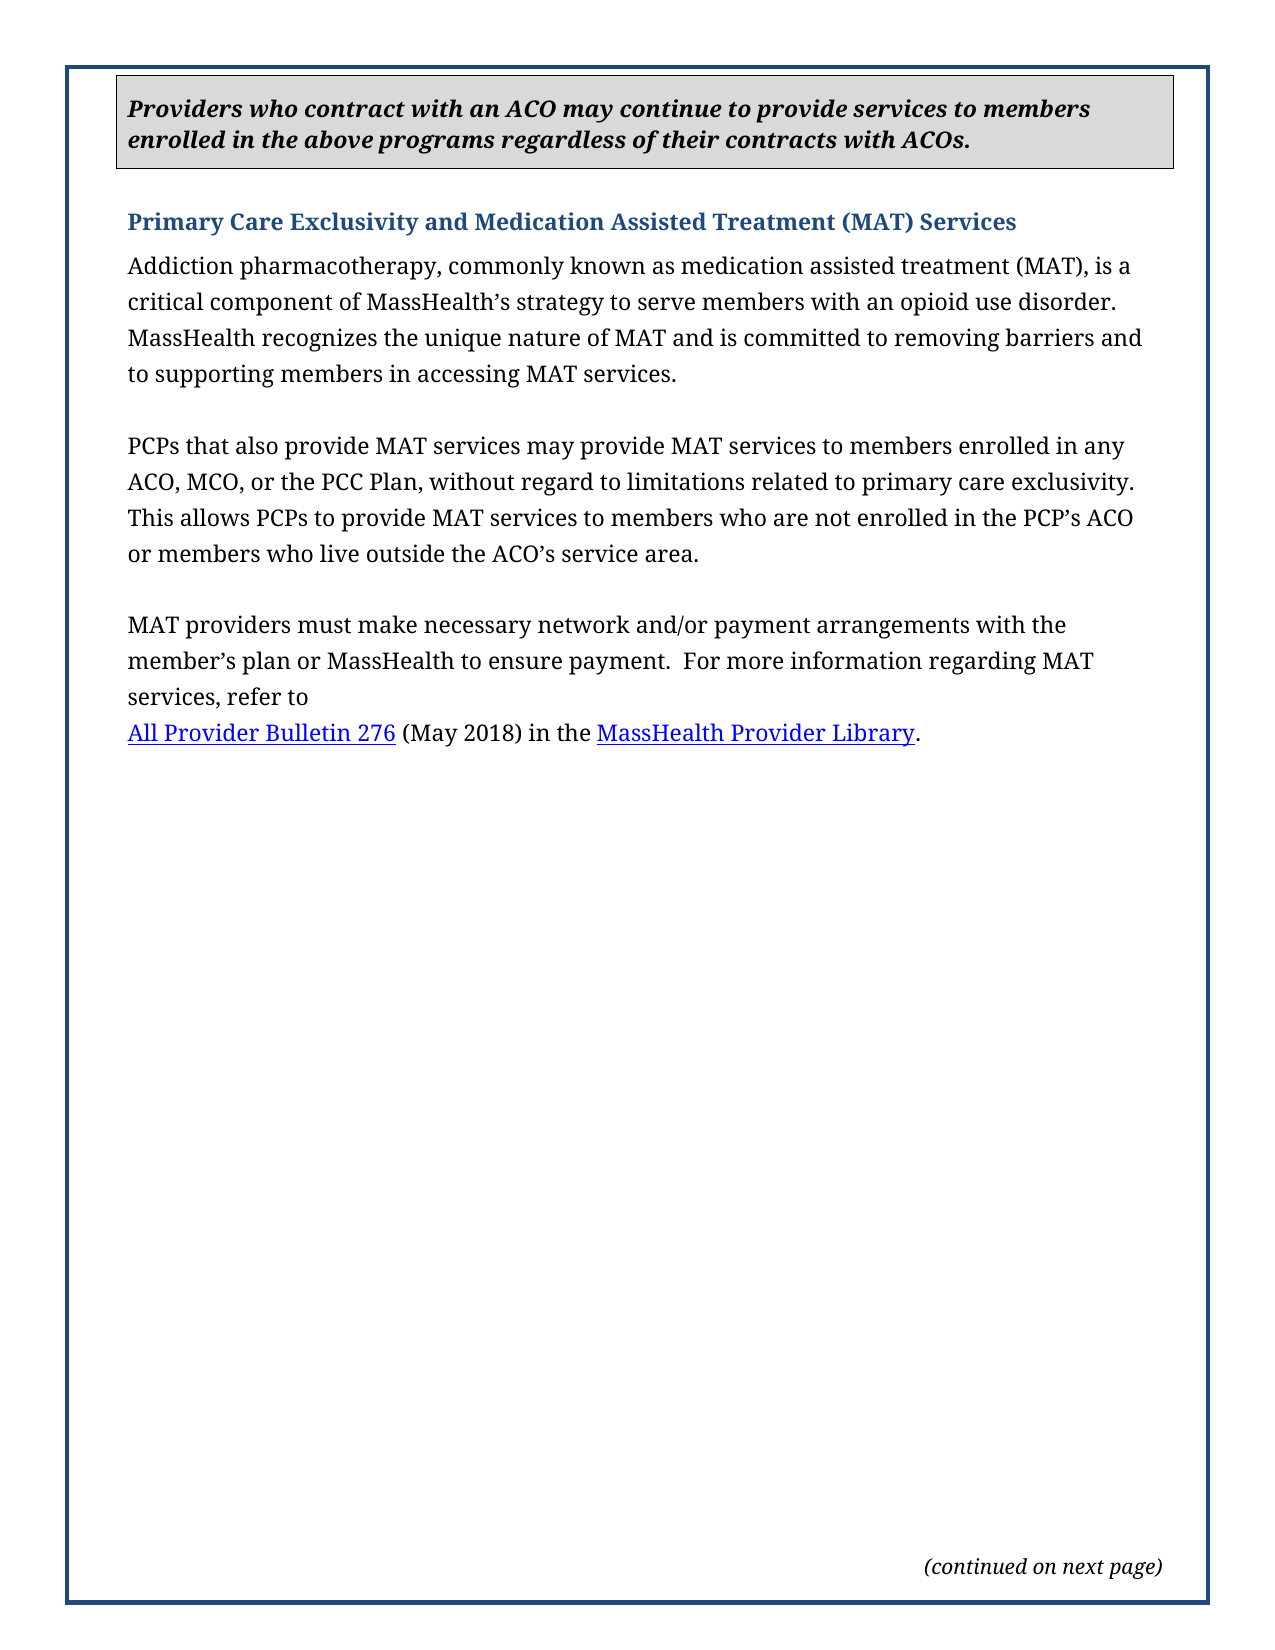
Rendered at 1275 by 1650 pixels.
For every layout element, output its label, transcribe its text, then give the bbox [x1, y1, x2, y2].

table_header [117, 76, 1173, 168]
text All Provider Bulletin 276 (May 2018) in the MassHealth Provider Library. [127, 717, 1162, 748]
text MAT providers must make necessary network and/or payment arrangements with the member’s plan or MassHealth to ensure payment. For more information regarding MAT services, refer to [127, 609, 1162, 712]
text Addiction pharmacotherapy, commonly known as medication assisted treatment (MAT), is a critical component of MassHealth’s strategy to serve members with an opioid use disorder. MassHealth recognizes the unique nature of MAT and is committed to removing barriers and to supporting members in accessing MAT services. [127, 250, 1162, 389]
text Primary Care Exclusivity and Medication Assisted Treatment (MAT) Services [127, 206, 1162, 237]
text PCPs that also provide MAT services may provide MAT services to members enrolled in any ACO, MCO, or the PCC Plan, without regard to limitations related to primary care exclusivity. This allows PCPs to provide MAT services to members who are not enrolled in the PCP’s ACO or members who live outside the ACO’s service area. [127, 430, 1162, 569]
